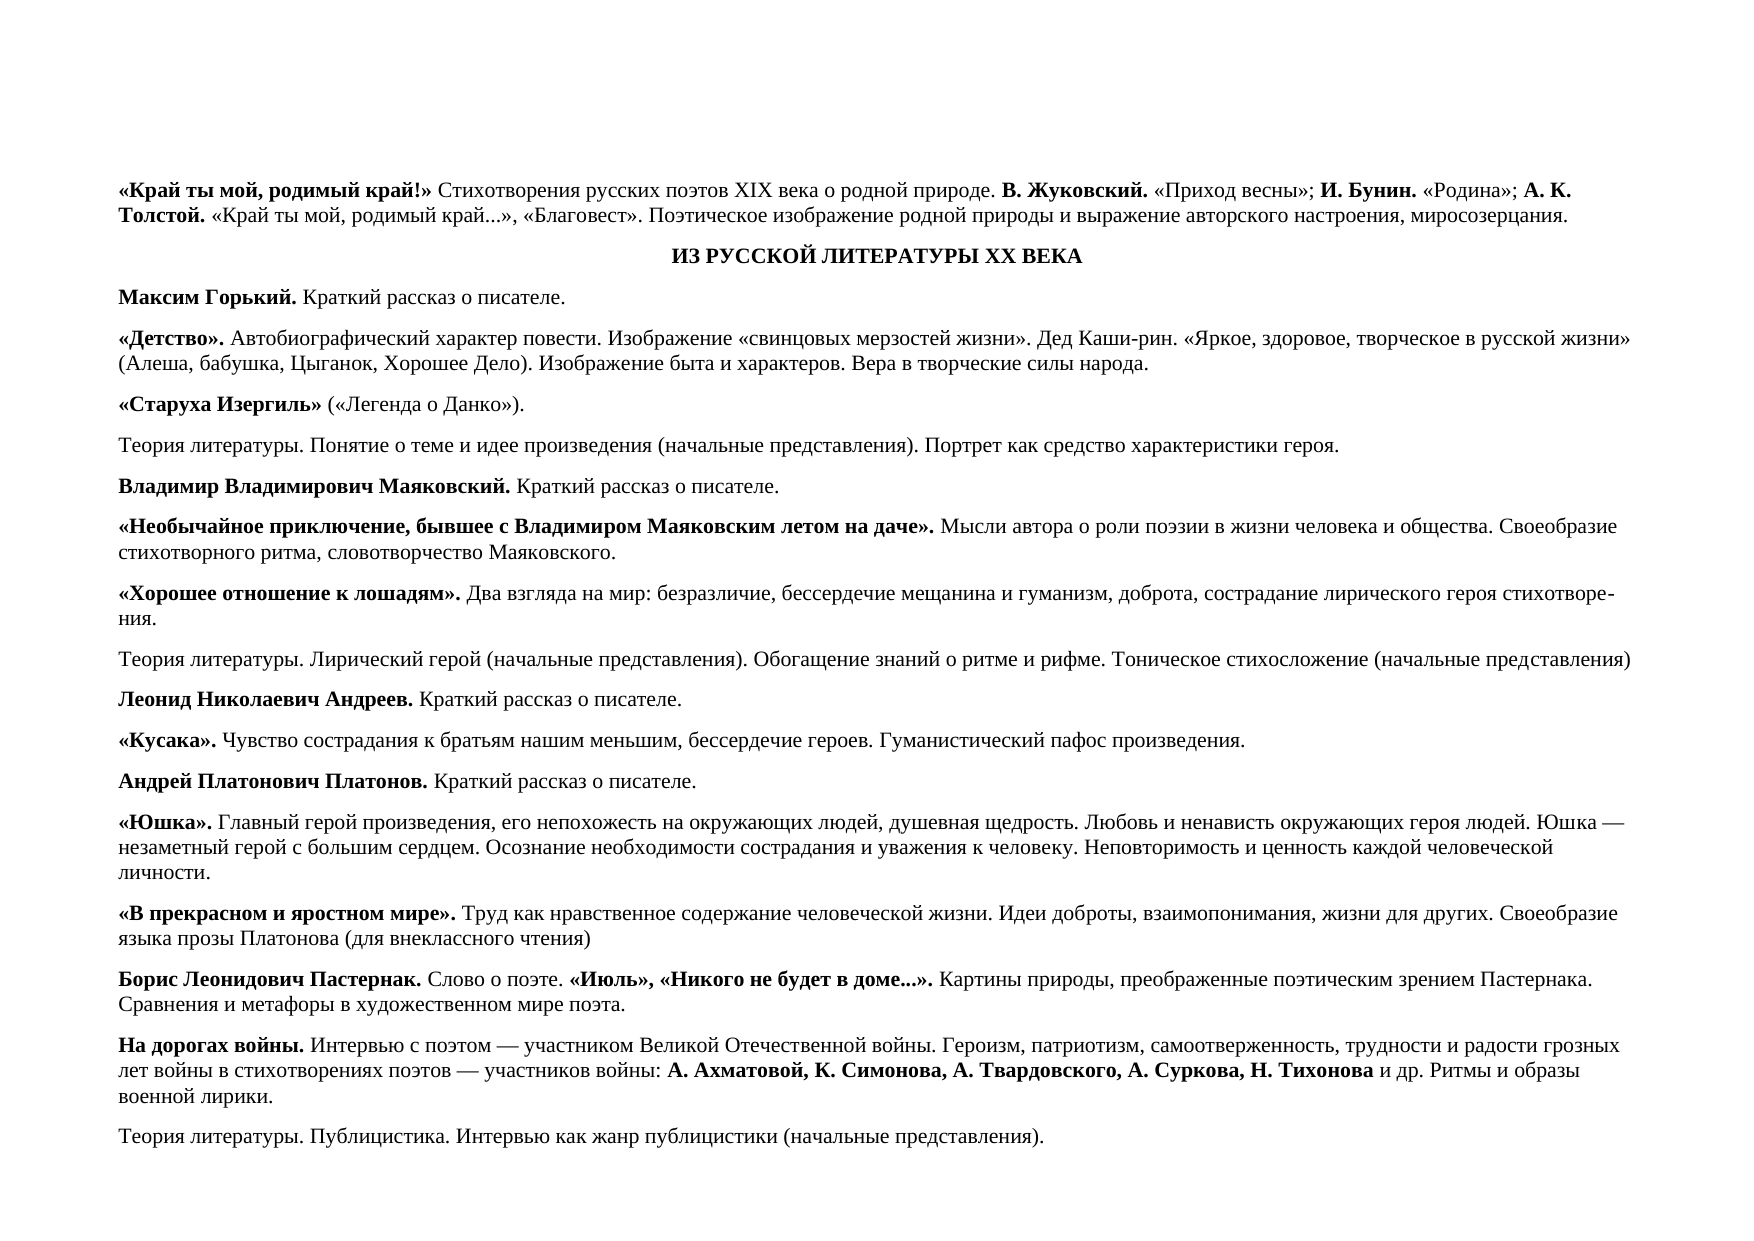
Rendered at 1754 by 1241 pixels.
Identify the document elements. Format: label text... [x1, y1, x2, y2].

text Борис Леонидович Пастернак. Слово о поэте. «Июль», «Никого не будет в доме...». Картины природы, преображенные поэтическим зрением Пастернака. Сравнения и метафоры в художественном мире поэта. [118, 966, 1636, 1017]
text Максим Горький. Краткий рассказ о писателе. [118, 284, 1636, 309]
text «Хорошее отношение к лошадям». Два взгляда на мир: безразличие, бессердечие мещанина и гуманизм, доброта, сострадание лирического героя стихотворения. [118, 579, 1636, 630]
text Теория литературы. Публицистика. Интервью как жанр публицистики (начальные представления). [118, 1123, 1636, 1149]
text «В прекрасном и яростном мире». Труд как нравственное содержание человеческой жизни. Идеи доброты, взаимопонимания, жизни для других. Своеобразие языка прозы Платонова (для внеклассного чтения) [118, 900, 1636, 951]
text «Кусака». Чувство сострадания к братьям нашим меньшим, бессердечие героев. Гуманистический пафос произведения. [118, 727, 1636, 752]
text «Детство». Автобиографический характер повести. Изображение «свинцовых мерзостей жизни». Дед Каши-рин. «Яркое, здоровое, творческое в русской жизни» (Алеша, бабушка, Цыганок, Хорошее Дело). Изображение быта и характеров. Вера в творческие силы народа. [118, 325, 1636, 375]
text «Юшка». Главный герой произведения, его непохожесть на окружающих людей, душевная щедрость. Любовь и ненависть окружающих героя людей. Юшка — незаметный герой с большим сердцем. Осознание необходимости сострадания и уважения к человеку. Неповторимость и ценность каждой человеческой личности. [118, 809, 1636, 884]
text Владимир Владимирович Маяковский. Краткий рассказ о писателе. [118, 473, 1636, 498]
text «Старуха Изергиль» («Легенда о Данко»). [118, 391, 1636, 416]
text На дорогах войны. Интервью с поэтом — участником Великой Отечественной войны. Героизм, патриотизм, самоотверженность, трудности и радости грозных лет войны в стихотворениях поэтов — участников войны: А. Ахматовой, К. Симонова, А. Твардовского, А. Суркова, Н. Тихонова и др. Ритмы и образы военной лирики. [118, 1032, 1636, 1108]
text Андрей Платонович Платонов. Краткий рассказ о писателе. [118, 768, 1636, 793]
text «Край ты мой, родимый край!» Стихотворения русских поэтов XIX века о родной природе. В. Жуковский. «Приход весны»; И. Бунин. «Родина»; А. К. Толстой. «Край ты мой, родимый край...», «Благовест». Поэтическое изображение родной природы и выражение авторского настроения, миросозерцания. [118, 177, 1636, 228]
text Теория литературы. Лирический герой (начальные представления). Обогащение знаний о ритме и рифме. Тоническое стихосложение (начальные представления) [118, 646, 1636, 671]
text ИЗ РУССКОЙ ЛИТЕРАТУРЫ XX ВЕКА [118, 243, 1636, 268]
text Теория литературы. Понятие о теме и идее произведения (начальные представления). Портрет как средство характеристики героя. [118, 432, 1636, 457]
text «Необычайное приключение, бывшее с Владимиром Маяковским летом на даче». Мысли автора о роли поэзии в жизни человека и общества. Своеобразие стихотворного ритма, словотворчество Маяковского. [118, 513, 1636, 564]
text Леонид Николаевич Андреев. Краткий рассказ о писателе. [118, 686, 1636, 712]
